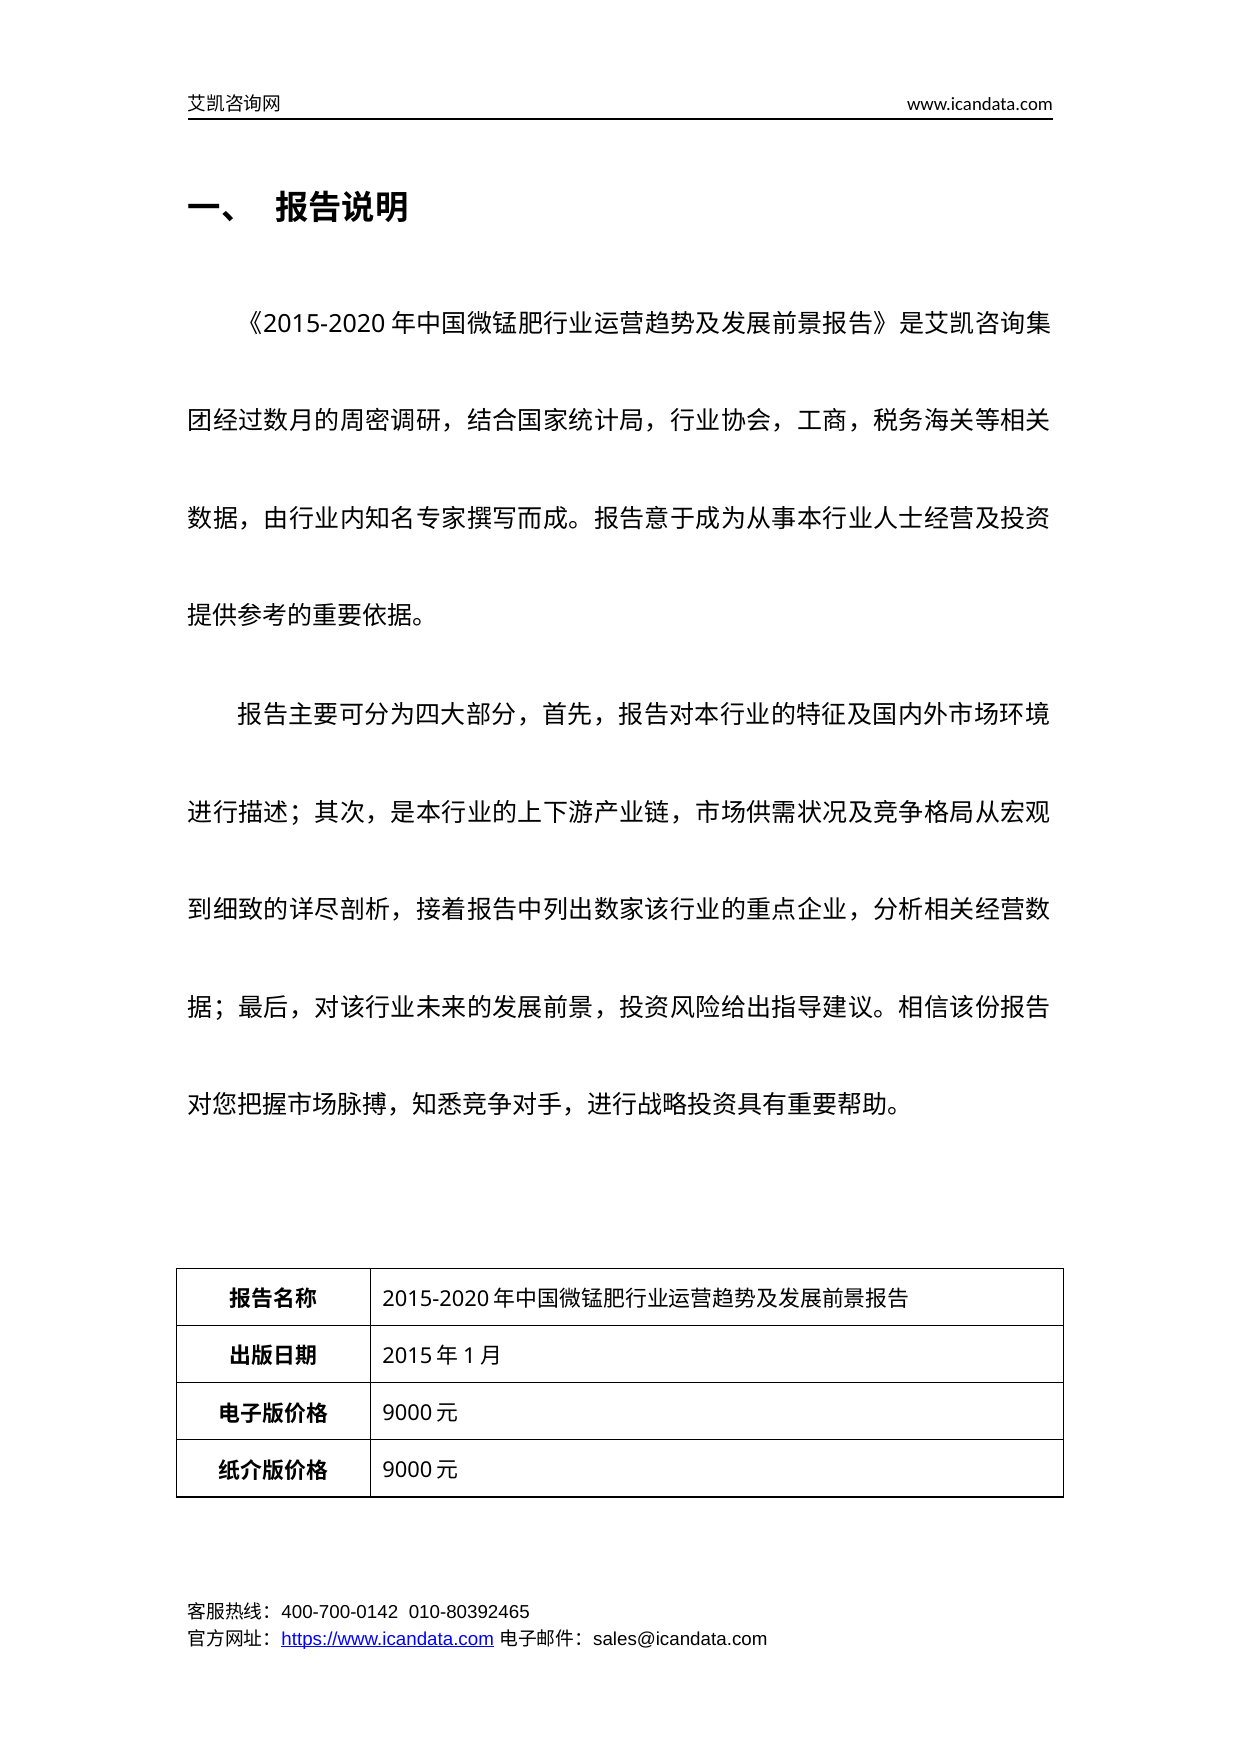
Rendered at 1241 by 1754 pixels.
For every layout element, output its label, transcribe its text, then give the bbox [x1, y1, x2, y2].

table_cell 9000元 [371, 1440, 1063, 1496]
table_cell 9000元 [371, 1383, 1063, 1439]
subtitle 报告说明 [187, 172, 1053, 237]
table_cell 纸介版价格 [177, 1440, 370, 1496]
table_cell 2015年1月 [371, 1326, 1063, 1382]
text 报告主要可分为四大部分，首先，报告对本行业的特征及国内外市场环境进行描述；其次，是本行业的上下游产业链，市场供需状况及竞争格局从宏观到细致的详尽剖析，接着报告中列出数家该行业的重点企业，分析相关经营数据；最后，对该行业未来的发展前景，投资风险给出指导建议。相信该份报告对您把握市场脉搏，知悉竞争对手，进行战略投资具有重要帮助。 [187, 681, 1053, 1136]
table_cell 电子版价格 [177, 1383, 370, 1439]
text 《2015-2020年中国微锰肥行业运营趋势及发展前景报告》是艾凯咨询集团经过数月的周密调研，结合国家统计局，行业协会，工商，税务海关等相关数据，由行业内知名专家撰写而成。报告意于成为从事本行业人士经营及投资提供参考的重要依据。 [187, 289, 1053, 646]
table_header 报告名称 [177, 1269, 370, 1325]
table_header 2015-2020年中国微锰肥行业运营趋势及发展前景报告 [371, 1269, 1063, 1325]
table_cell 出版日期 [177, 1326, 370, 1382]
